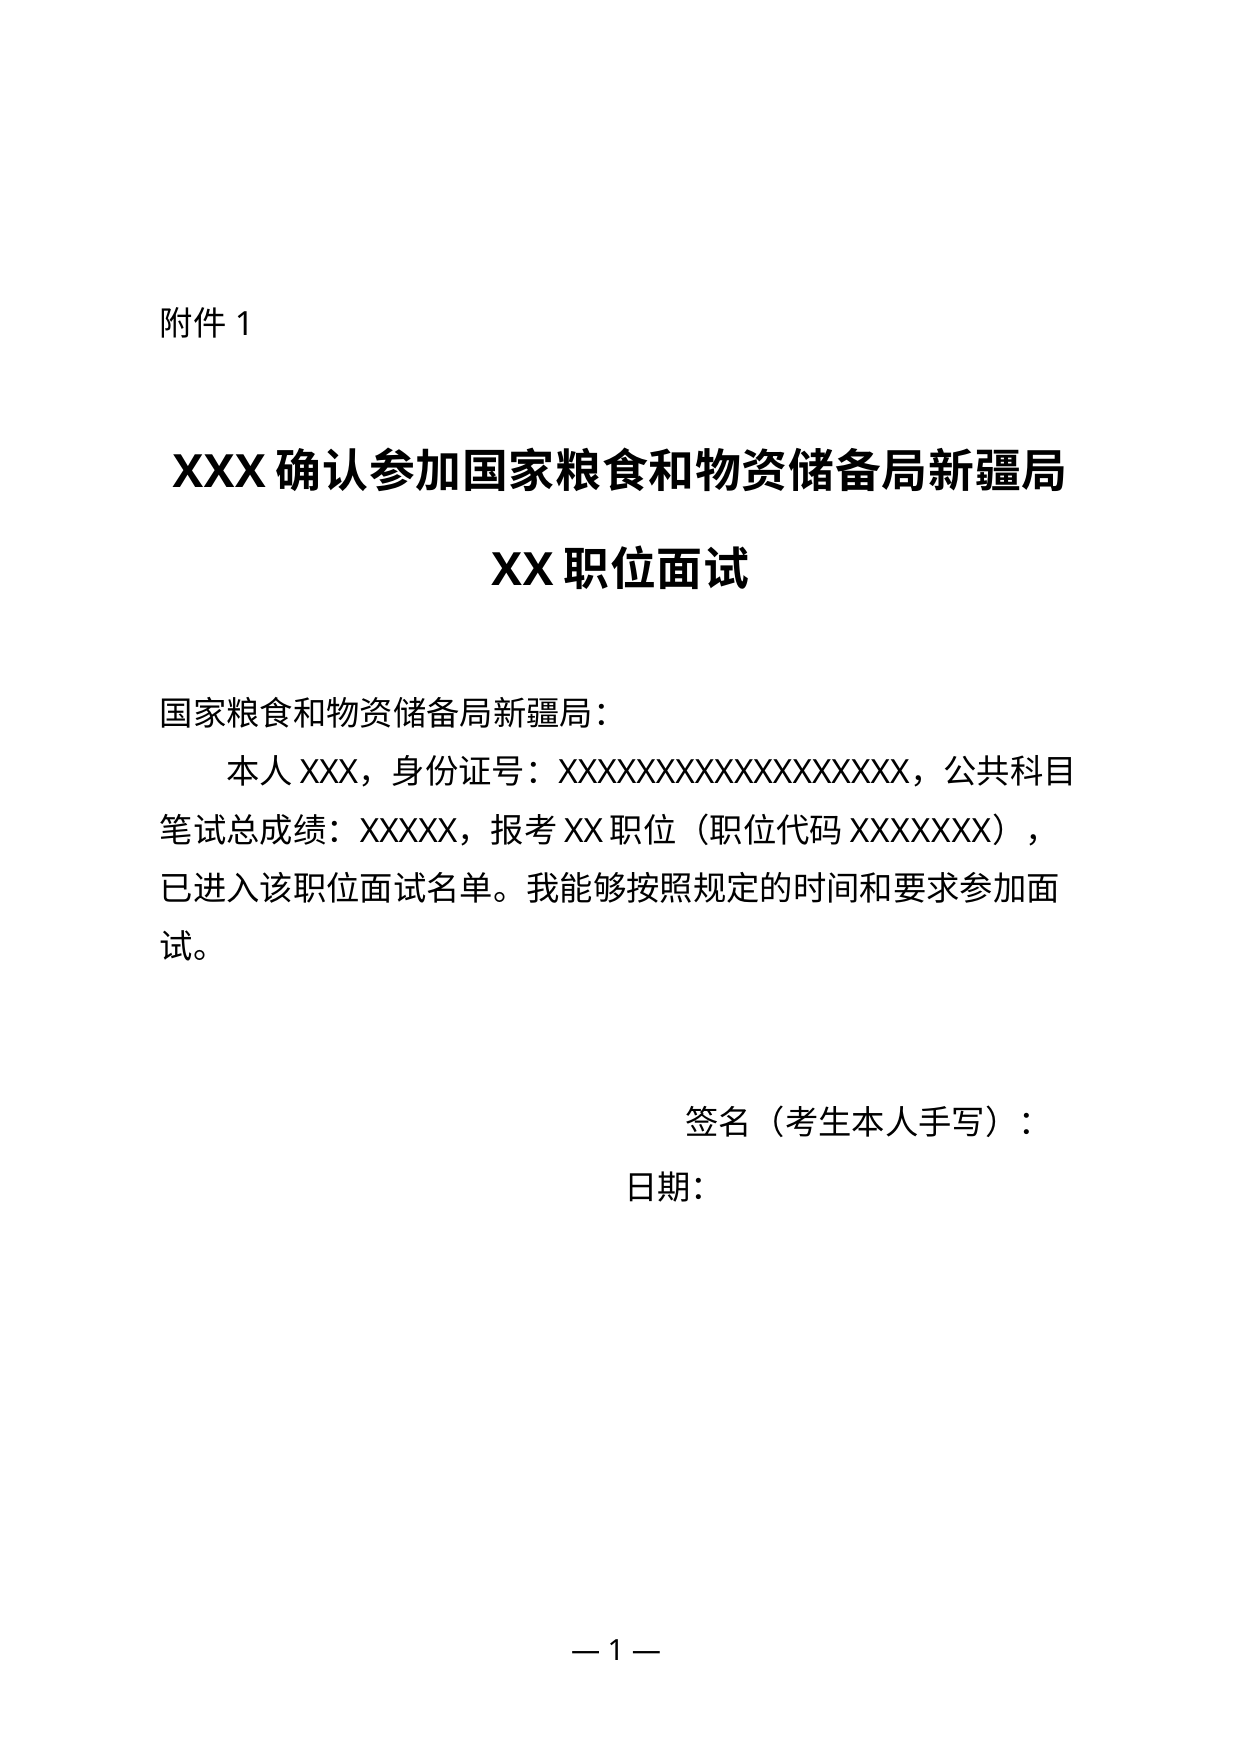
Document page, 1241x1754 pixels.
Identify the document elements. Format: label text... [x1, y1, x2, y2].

text 日期： [159, 1152, 1052, 1217]
text 本人XXX，身份证号：XXXXXXXXXXXXXXXXXX，公共科目笔试总成绩：XXXXX，报考XX职位（职位代码XXXXXXX），已进入该职位面试名单。我能够按照规定的时间和要求参加面试。 [159, 737, 1081, 971]
text 签名（考生本人手写）： [159, 1087, 1052, 1152]
text XXX确认参加国家粮食和物资储备局新疆局XX职位面试 [159, 419, 1081, 614]
text 附件1 [159, 289, 1081, 354]
text 国家粮食和物资储备局新疆局： [159, 679, 1081, 737]
